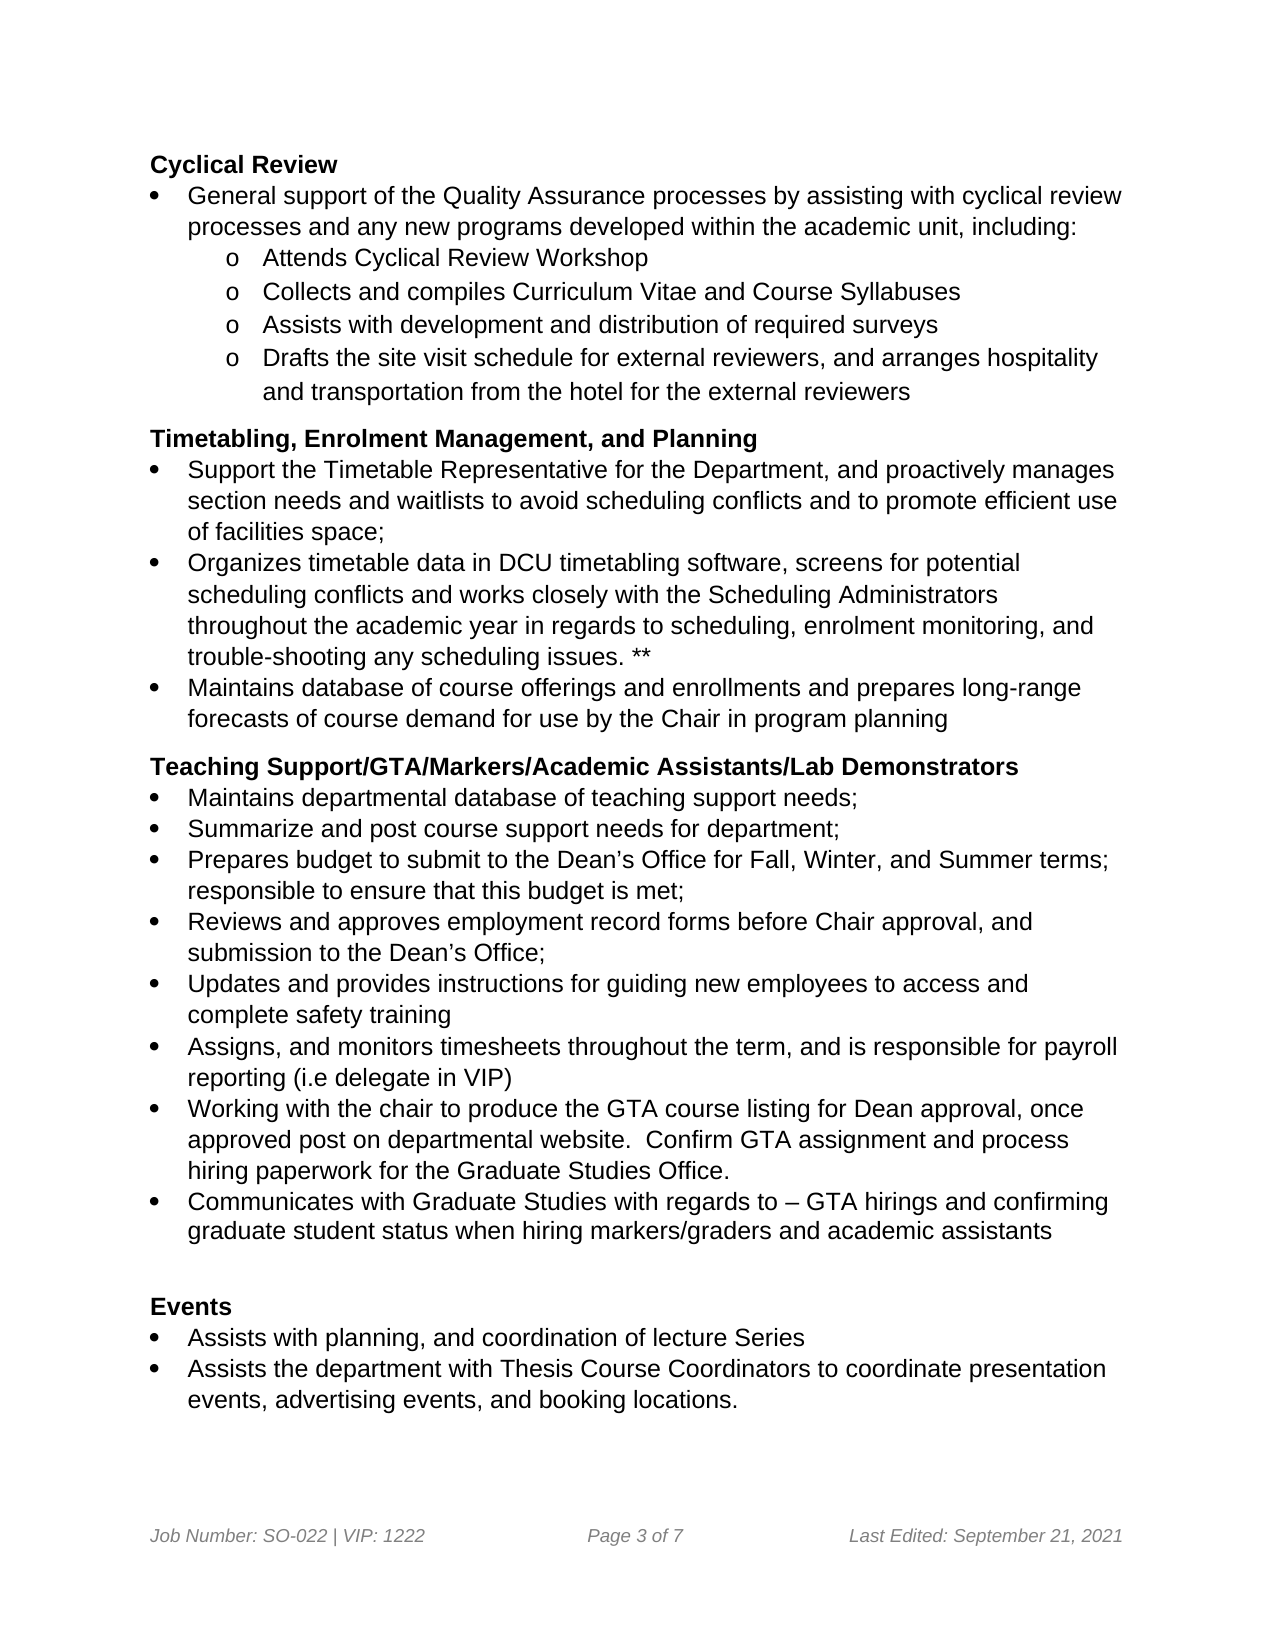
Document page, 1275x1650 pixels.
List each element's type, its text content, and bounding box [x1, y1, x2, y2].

list Maintains departmental database of teaching support needs; [150, 783, 1125, 811]
list Assigns, and monitors timesheets throughout the term, and is responsible for payroll reporting (i.e delegate in VIP) [150, 1031, 1125, 1091]
list Organizes timetable data in DCU timetabling software, screens for potential scheduling conflicts and works closely with the Scheduling Administrators throughout the academic year in regards to scheduling, enrolment monitoring, and trouble-shooting any scheduling issues. ** [150, 548, 1125, 670]
subtitle Teaching Support/GTA/Markers/Academic Assistants/Lab Demonstrators [150, 752, 1125, 780]
subtitle Cyclical Review [150, 150, 1125, 179]
list Communicates with Graduate Studies with regards to – GTA hirings and confirming graduate student status when hiring markers/graders and academic assistants [150, 1187, 1125, 1244]
list Maintains database of course offerings and enrollments and prepares long-range forecasts of course demand for use by the Chair in program planning [150, 673, 1125, 733]
list Assists with planning, and coordination of lecture Series [150, 1323, 1125, 1352]
list Prepares budget to submit to the Dean’s Office for Fall, Winter, and Summer terms; responsible to ensure that this budget is met; [150, 845, 1125, 905]
subtitle Events [150, 1292, 1125, 1321]
subtitle Timetabling, Enrolment Management, and Planning [150, 424, 1125, 453]
list Attends Cyclical Review Workshop [225, 243, 1125, 274]
list Reviews and approves employment record forms before Chair approval, and submission to the Dean’s Office; [150, 907, 1125, 967]
list Updates and provides instructions for guiding new employees to access and complete safety training [150, 969, 1125, 1029]
list Summarize and post course support needs for department; [150, 814, 1125, 843]
list Assists the department with Thesis Course Coordinators to coordinate presentation events, advertising events, and booking locations. [150, 1354, 1125, 1414]
list Drafts the site visit schedule for external reviewers, and arranges hospitality and transportation from the hotel for the external reviewers [225, 343, 1125, 405]
list General support of the Quality Assurance processes by assisting with cyclical review processes and any new programs developed within the academic unit, including: [150, 181, 1125, 241]
list Assists with development and distribution of required surveys [225, 310, 1125, 341]
list Support the Timetable Representative for the Department, and proactively manages section needs and waitlists to avoid scheduling conflicts and to promote efficient use of facilities space; [150, 455, 1125, 546]
list Working with the chair to produce the GTA course listing for Dean approval, once approved post on departmental website. Confirm GTA assignment and process hiring paperwork for the Graduate Studies Office. [150, 1094, 1125, 1184]
list Collects and compiles Curriculum Vitae and Course Syllabuses [225, 277, 1125, 307]
